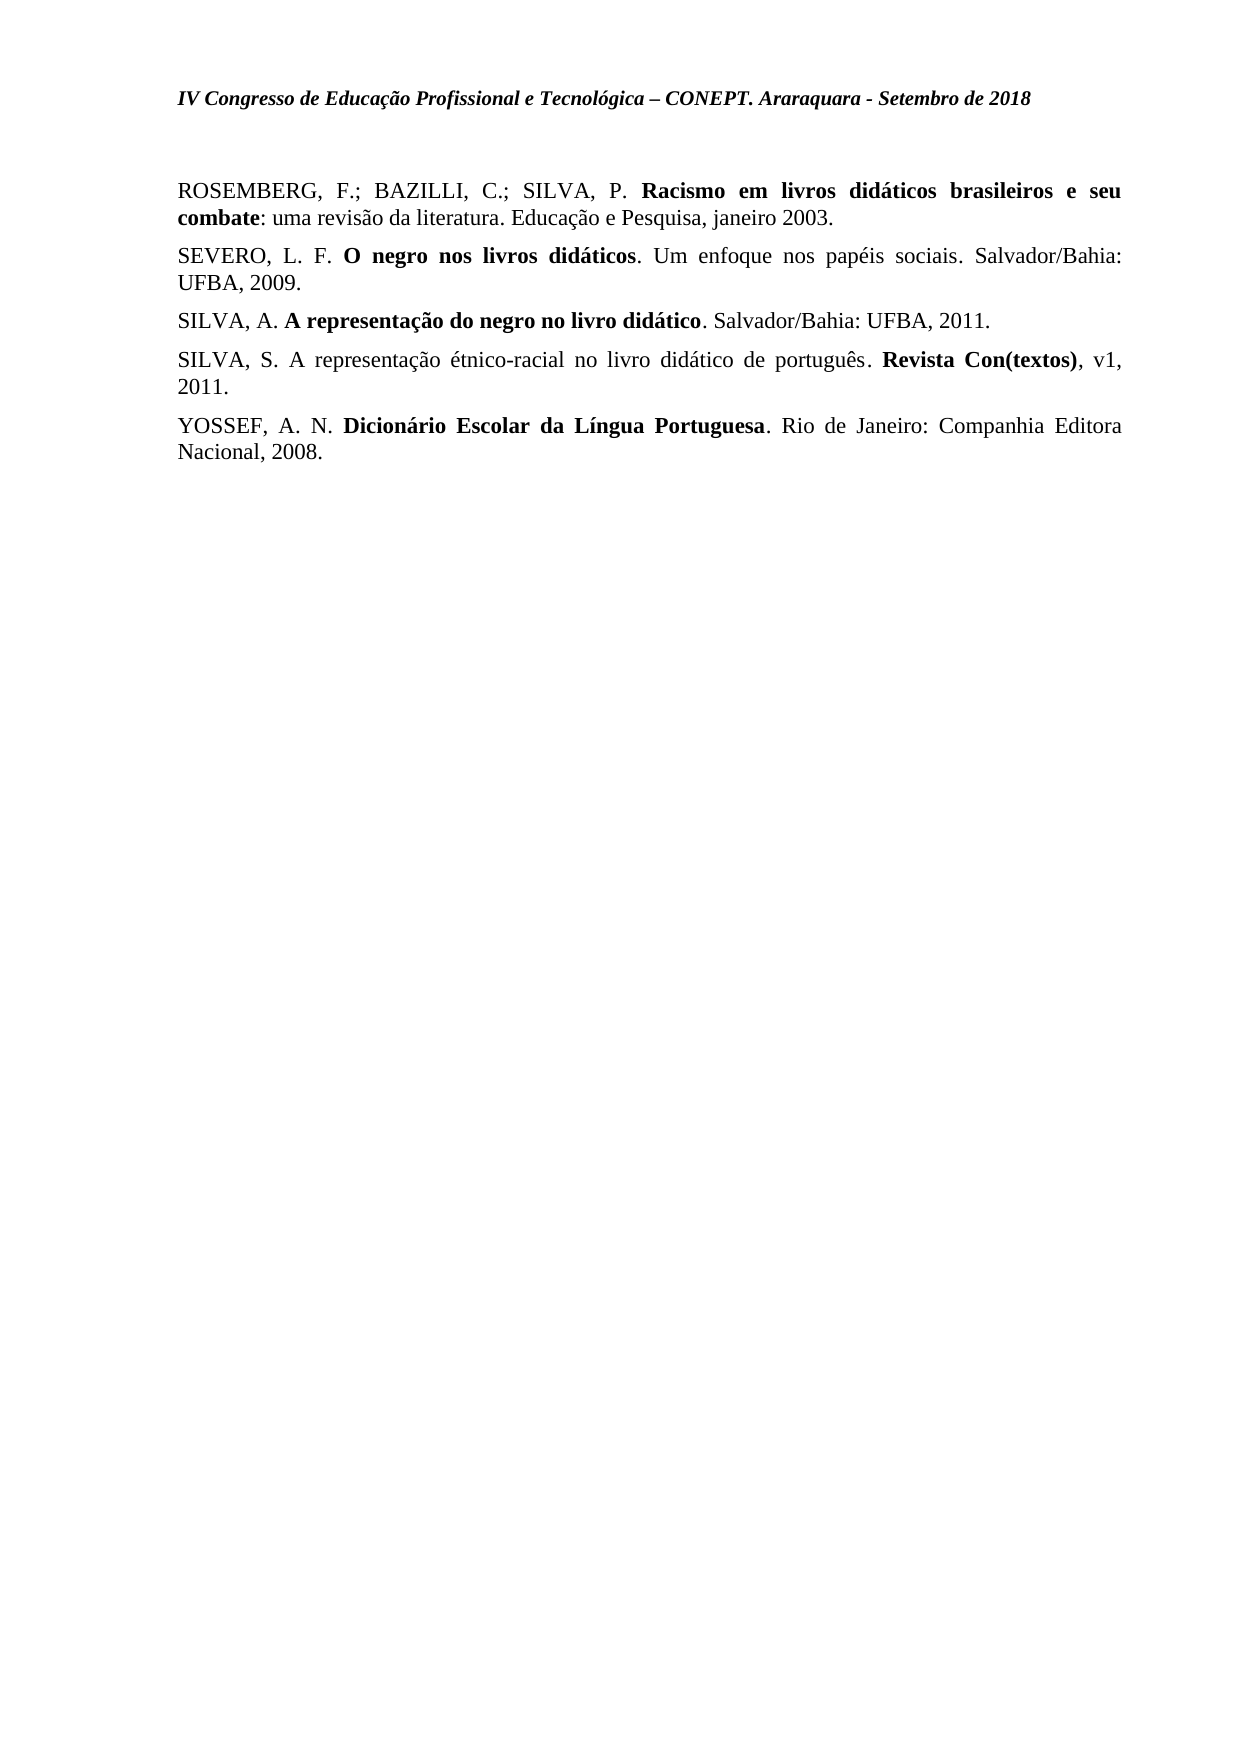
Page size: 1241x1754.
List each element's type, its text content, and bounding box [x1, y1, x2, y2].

text SEVERO, L. F. O negro nos livros didáticos. Um enfoque nos papéis sociais. Salvador/Bahia: UFBA, 2009. [177, 242, 1122, 295]
text YOSSEF, A. N. Dicionário Escolar da Língua Portuguesa. Rio de Janeiro: Companhia Editora Nacional, 2008. [177, 412, 1122, 464]
text SILVA, A. A representação do negro no livro didático. Salvador/Bahia: UFBA, 2011. [177, 308, 1122, 334]
text SILVA, S. A representação étnico-racial no livro didático de português. Revista Con(textos), v1, 2011. [177, 346, 1122, 399]
text ROSEMBERG, F.; BAZILLI, C.; SILVA, P. Racismo em livros didáticos brasileiros e seu combate: uma revisão da literatura. Educação e Pesquisa, janeiro 2003. [177, 177, 1122, 230]
